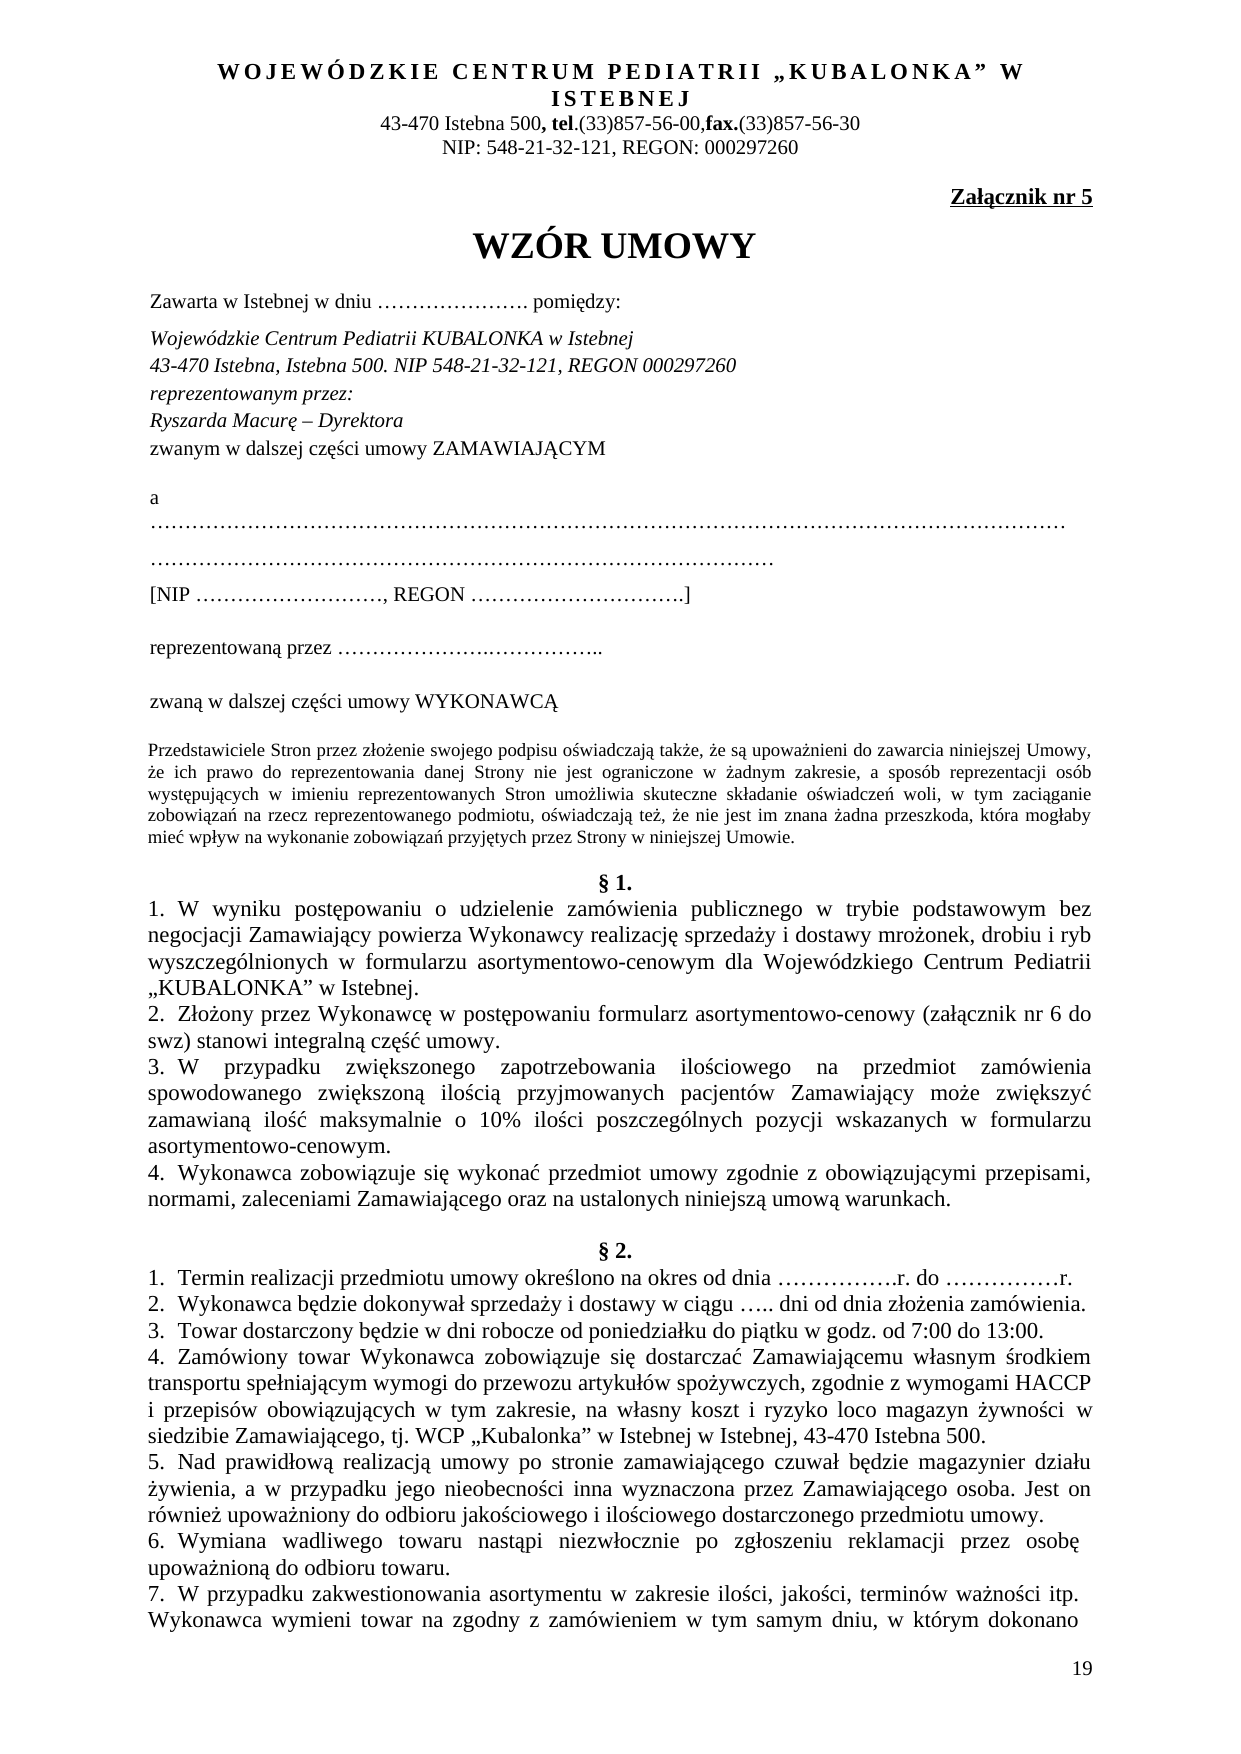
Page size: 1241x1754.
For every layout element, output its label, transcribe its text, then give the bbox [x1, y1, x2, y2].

list Towar dostarczony będzie w dni robocze od poniedziałku do piątku w godz. od 7:00 do 13:00. [148, 1317, 1093, 1343]
text reprezentowanym przez: [149, 381, 1081, 405]
text …………………………………………………………………………………………………………………………………………………………………………………………………… [149, 509, 1081, 569]
text zwaną w dalszej części umowy WYKONAWCĄ [149, 685, 1081, 714]
text 43-470 Istebna, Istebna 500. NIP 548-21-32-121, REGON 000297260 [149, 353, 1081, 377]
list Zamówiony towar Wykonawca zobowiązuje się dostarczać Zamawiającemu własnym środkiem transportu spełniającym wymogi do przewozu artykułów spożywczych, zgodnie z wymogami HACCP i przepisów obowiązujących w tym zakresie, na własny koszt i ryzyko loco magazyn żywności w siedzibie Zamawiającego, tj. WCP „Kubalonka” w Istebnej w Istebnej, 43-470 Istebna 500. [148, 1343, 1093, 1448]
text § 1. [149, 869, 1081, 895]
text Zawarta w Istebnej w dniu …………………. pomiędzy: [149, 289, 1081, 313]
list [148, 1580, 1081, 1633]
text [NIP ………………………, REGON ………………………….] [149, 581, 1081, 606]
list Wykonawca będzie dokonywał sprzedaży i dostawy w ciągu ….. dni od dnia złożenia zamówienia. [148, 1290, 1093, 1317]
list Wykonawca zobowiązuje się wykonać przedmiot umowy zgodnie z obowiązującymi przepisami, normami, zaleceniami Zamawiającego oraz na ustalonych niniejszą umową warunkach. [148, 1158, 1093, 1211]
text Wojewódzkie Centrum Pediatrii KUBALONKA w Istebnej [149, 325, 1081, 349]
text Przedstawiciele Stron przez złożenie swojego podpisu oświadczają także, że są upoważnieni do zawarcia niniejszej Umowy, że ich prawo do reprezentowania danej Strony nie jest ograniczone w żadnym zakresie, a sposób reprezentacji osób występujących w imieniu reprezentowanych Stron umożliwia skuteczne składanie oświadczeń woli, w tym zaciąganie zobowiązań na rzecz reprezentowanego podmiotu, oświadczają też, że nie jest im znana żadna przeszkoda, która mogłaby mieć wpływ na wykonanie zobowiązań przyjętych przez Strony w niniejszej Umowie. [148, 739, 1093, 847]
text a [149, 485, 1081, 509]
list W wyniku postępowaniu o udzielenie zamówienia publicznego w trybie podstawowym bez negocjacji Zamawiający powierza Wykonawcy realizację sprzedaży i dostawy mrożonek, drobiu i ryb wyszczególnionych w formularzu asortymentowo-cenowym dla Wojewódzkiego Centrum Pediatrii „KUBALONKA” w Istebnej. [148, 895, 1093, 1000]
list Termin realizacji przedmiotu umowy określono na okres od dnia …………….r. do ……………r. [148, 1264, 1093, 1290]
text zwanym w dalszej części umowy ZAMAWIAJĄCYM [149, 436, 1081, 460]
text Załącznik nr 5 [148, 183, 1093, 209]
text WZÓR UMOWY [148, 235, 1081, 264]
text § 2. [149, 1238, 1081, 1264]
list Złożony przez Wykonawcę w postępowaniu formularz asortymentowo-cenowy (załącznik nr 6 do swz) stanowi integralną część umowy. [148, 1000, 1093, 1053]
list W przypadku zwiększonego zapotrzebowania ilościowego na przedmiot zamówienia spowodowanego zwiększoną ilością przyjmowanych pacjentów Zamawiający może zwiększyć zamawianą ilość maksymalnie o 10% ilości poszczególnych pozycji wskazanych w formularzu asortymentowo-cenowym. [148, 1053, 1093, 1158]
list Nad prawidłową realizacją umowy po stronie zamawiającego czuwał będzie magazynier działu żywienia, a w przypadku jego nieobecności inna wyznaczona przez Zamawiającego osoba. Jest on również upoważniony do odbioru jakościowego i ilościowego dostarczonego przedmiotu umowy. [148, 1448, 1093, 1527]
text Ryszarda Macurę – Dyrektora [149, 408, 1081, 432]
text reprezentowaną przez ………………….…………….. [149, 631, 1081, 660]
list Wymiana wadliwego towaru nastąpi niezwłocznie po zgłoszeniu reklamacji przez osobę upoważnioną do odbioru towaru. [148, 1527, 1081, 1580]
